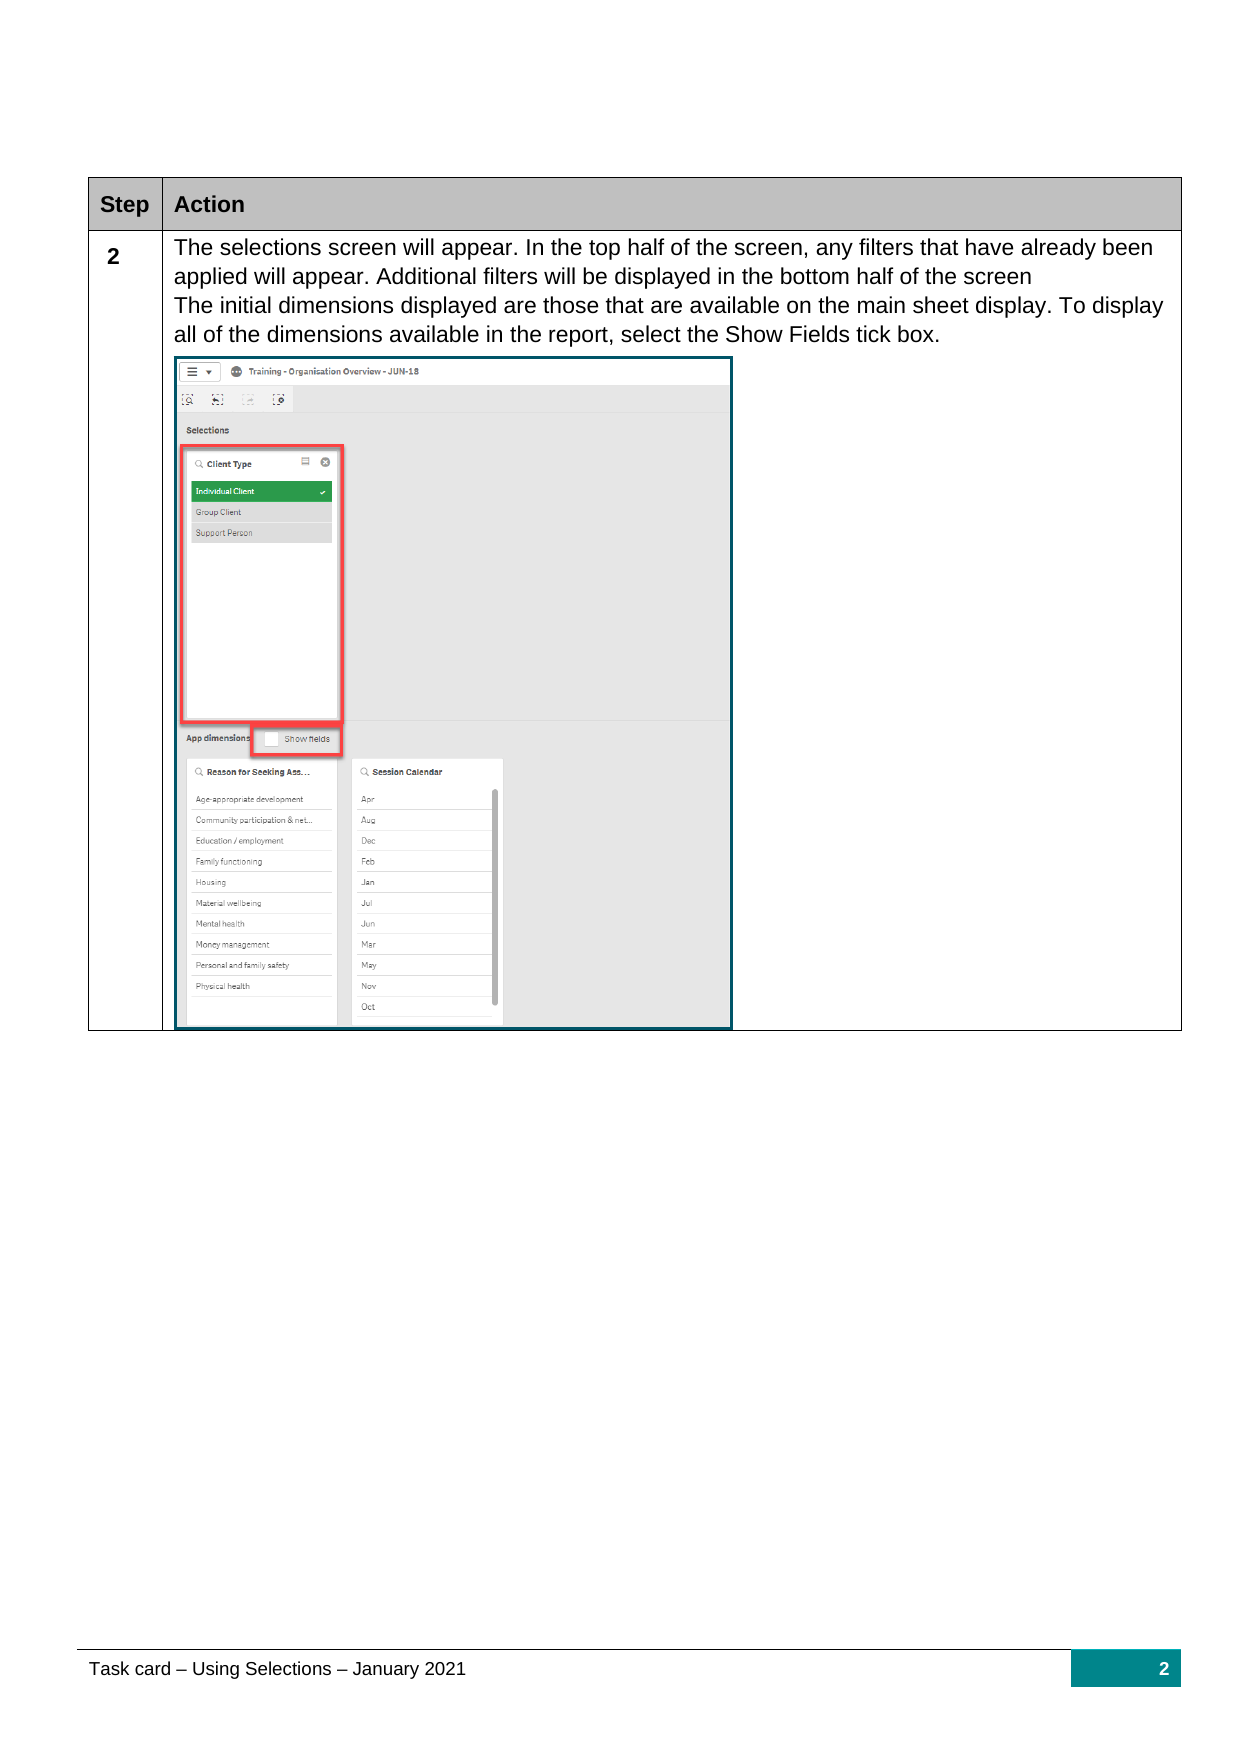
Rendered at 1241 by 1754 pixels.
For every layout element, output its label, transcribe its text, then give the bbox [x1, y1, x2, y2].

table_header Step [89, 178, 162, 230]
picture [178, 360, 729, 1026]
table_header Action [163, 178, 1181, 230]
table_cell [89, 231, 162, 1030]
table_cell The selections screen will appear. In the top half of the screen, any filters that have already been applied will appear. Additional filters will be displayed in the bottom half of the screen The initial dimensions displayed are those that are available on the main sheet display. To display all of the dimensions available in the report, select the Show Fields tick box. [163, 231, 1181, 1030]
